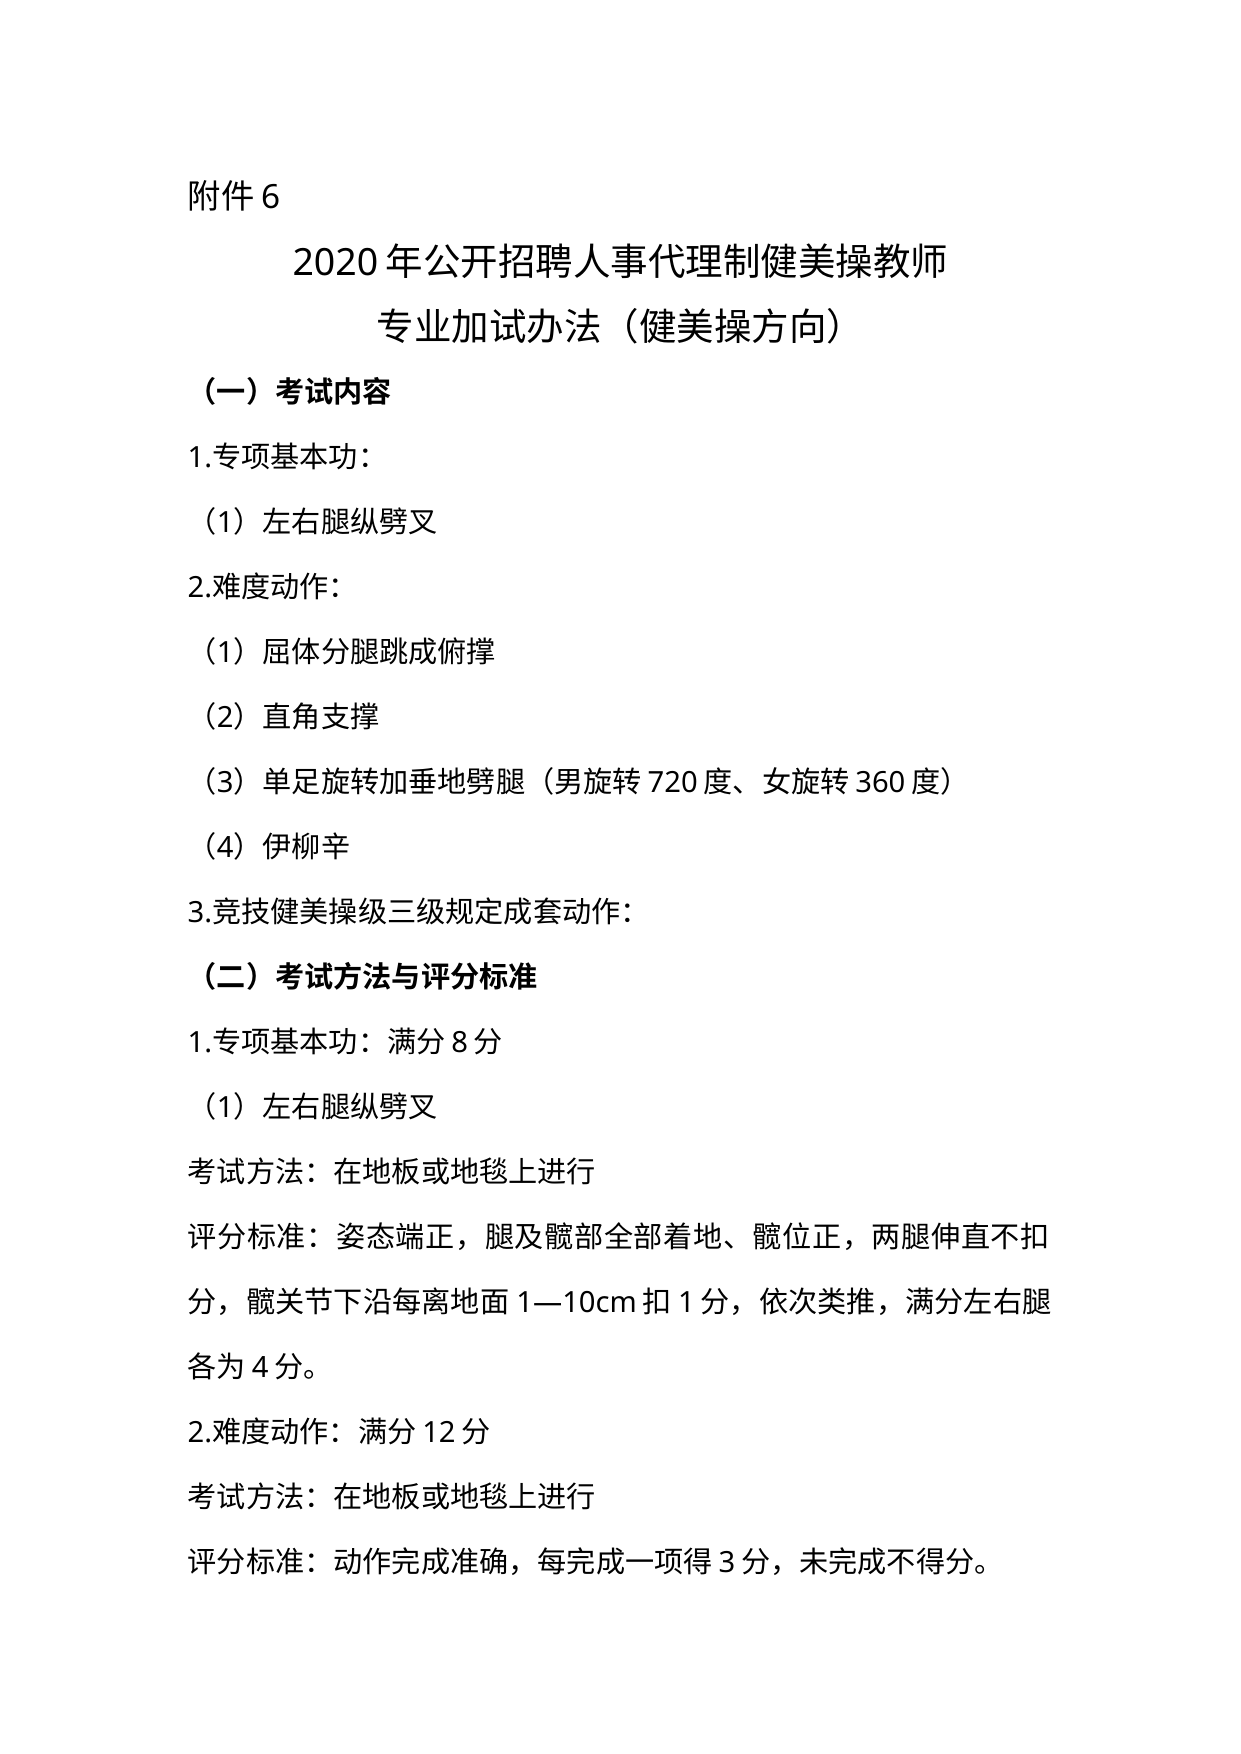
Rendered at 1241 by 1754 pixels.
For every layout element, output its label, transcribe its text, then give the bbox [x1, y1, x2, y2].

text （一）考试内容 [187, 357, 1053, 422]
text （二）考试方法与评分标准 [187, 942, 1053, 1007]
text 1.专项基本功： [187, 422, 1053, 487]
text 考试方法：在地板或地毯上进行 [187, 1137, 1053, 1202]
text 3.竞技健美操级三级规定成套动作： [187, 877, 1053, 942]
text 2.难度动作： [187, 552, 1053, 617]
text 2020年公开招聘人事代理制健美操教师 [187, 227, 1053, 292]
text （1）左右腿纵劈叉 [187, 487, 1053, 552]
text 考试方法：在地板或地毯上进行 [187, 1462, 1053, 1527]
text 评分标准：姿态端正，腿及髋部全部着地、髋位正，两腿伸直不扣分，髋关节下沿每离地面1—10cm扣1分，依次类推，满分左右腿各为4分。 [187, 1202, 1053, 1397]
text 1.专项基本功：满分8分 [187, 1007, 1053, 1072]
text （2）直角支撑 [187, 682, 1053, 747]
text （4）伊柳辛 [187, 812, 1053, 877]
text 2.难度动作：满分12分 [187, 1397, 1053, 1462]
text 附件6 [187, 162, 1053, 227]
text 评分标准：动作完成准确，每完成一项得3分，未完成不得分。 [187, 1527, 1053, 1592]
text （1）屈体分腿跳成俯撑 [187, 617, 1053, 682]
text （1）左右腿纵劈叉 [187, 1072, 1053, 1137]
text 专业加试办法（健美操方向） [187, 292, 1053, 357]
text （3）单足旋转加垂地劈腿（男旋转720度、女旋转360度） [187, 747, 1053, 812]
